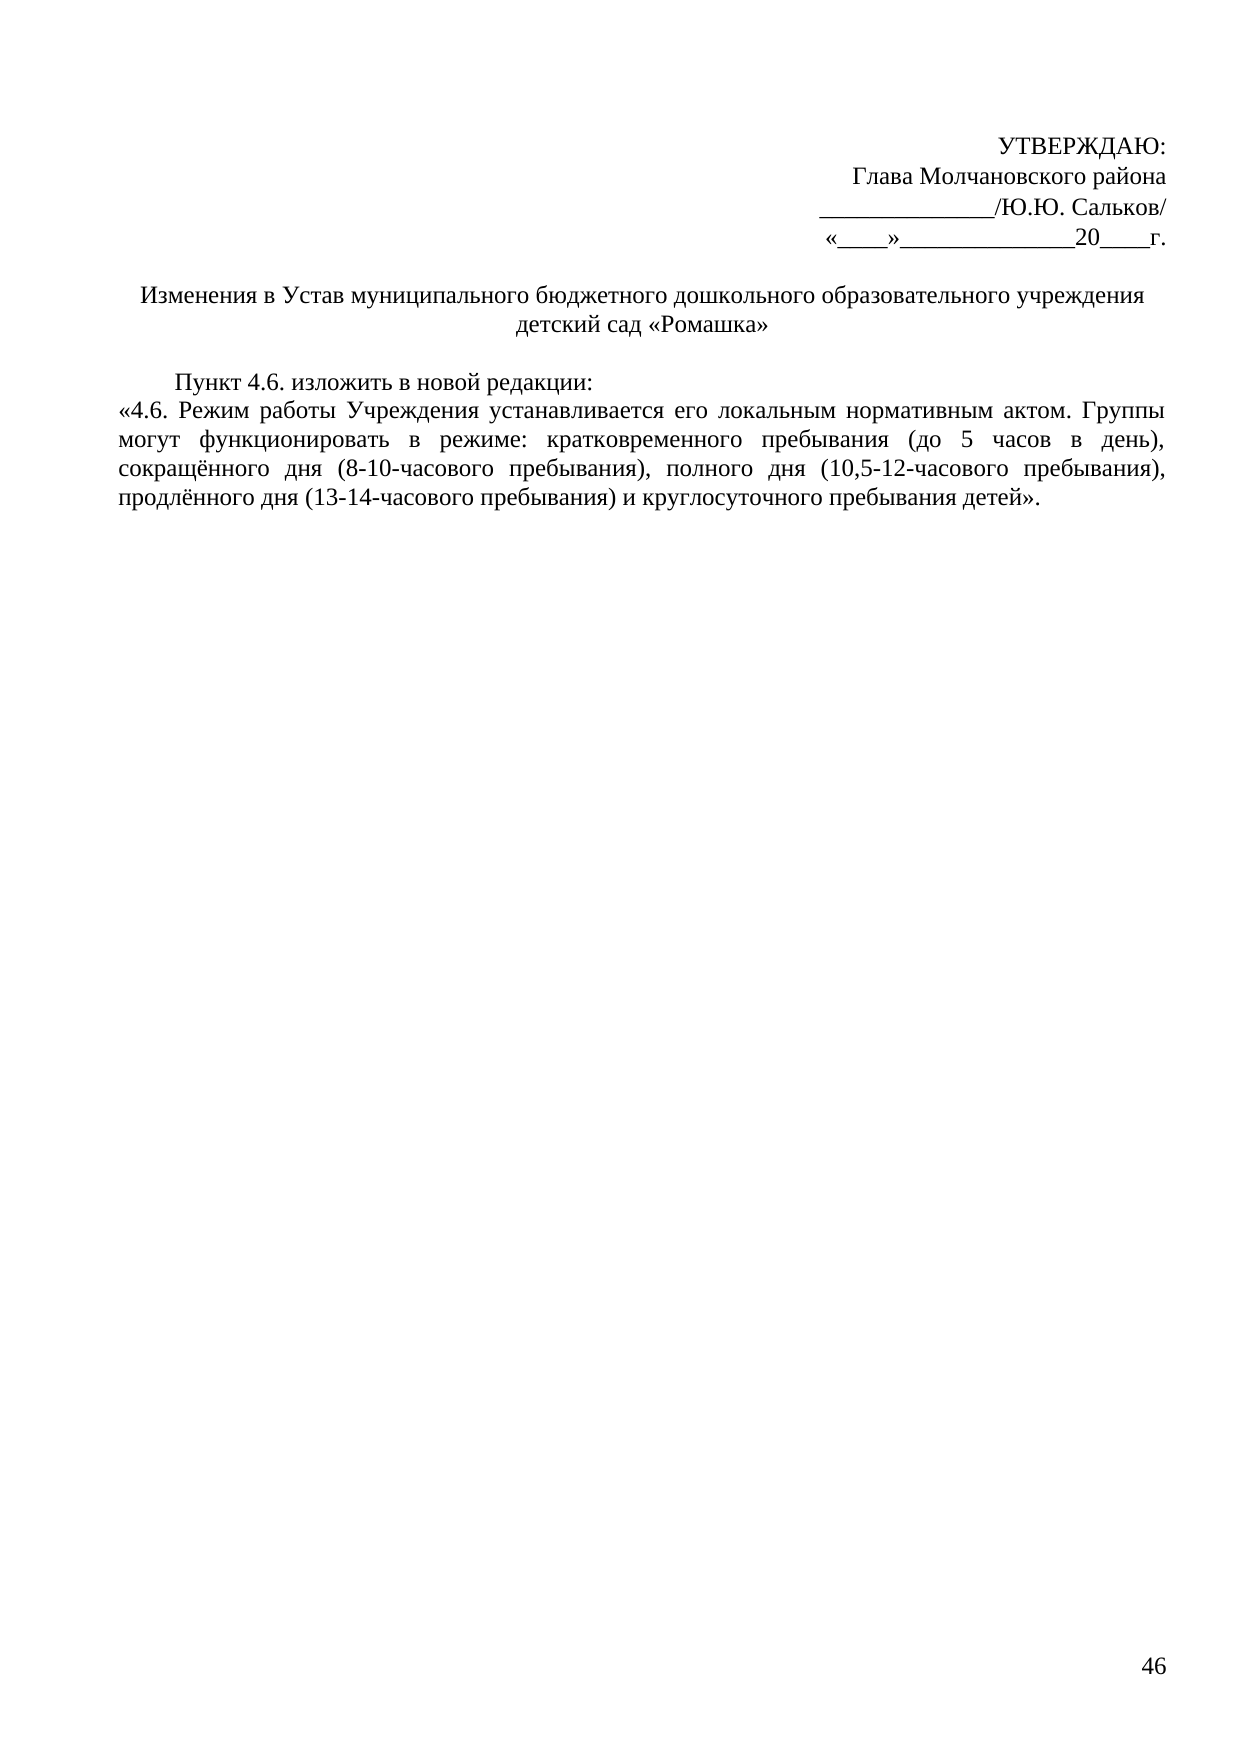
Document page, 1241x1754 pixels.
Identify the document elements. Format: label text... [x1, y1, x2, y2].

text «4.6. Режим работы Учреждения устанавливается его локальным нормативным актом. Группы могут функционировать в режиме: кратковременного пребывания (до 5 часов в день), сокращённого дня (8-10-часового пребывания), полного дня (10,5-12-часового пребывания), продлённого дня (13-14-часового пребывания) и круглосуточного пребывания детей». [118, 396, 1166, 511]
text Пункт 4.6. изложить в новой редакции: [118, 367, 1166, 396]
text «____»______________20____г. [118, 222, 1166, 250]
text Глава Молчановского района [118, 161, 1166, 190]
text Изменения в Устав муниципального бюджетного дошкольного образовательного учреждения детский сад «Ромашка» [118, 281, 1166, 338]
text УТВЕРЖДАЮ: [118, 131, 1166, 160]
text ______________/Ю.Ю. Сальков/ [118, 192, 1166, 220]
